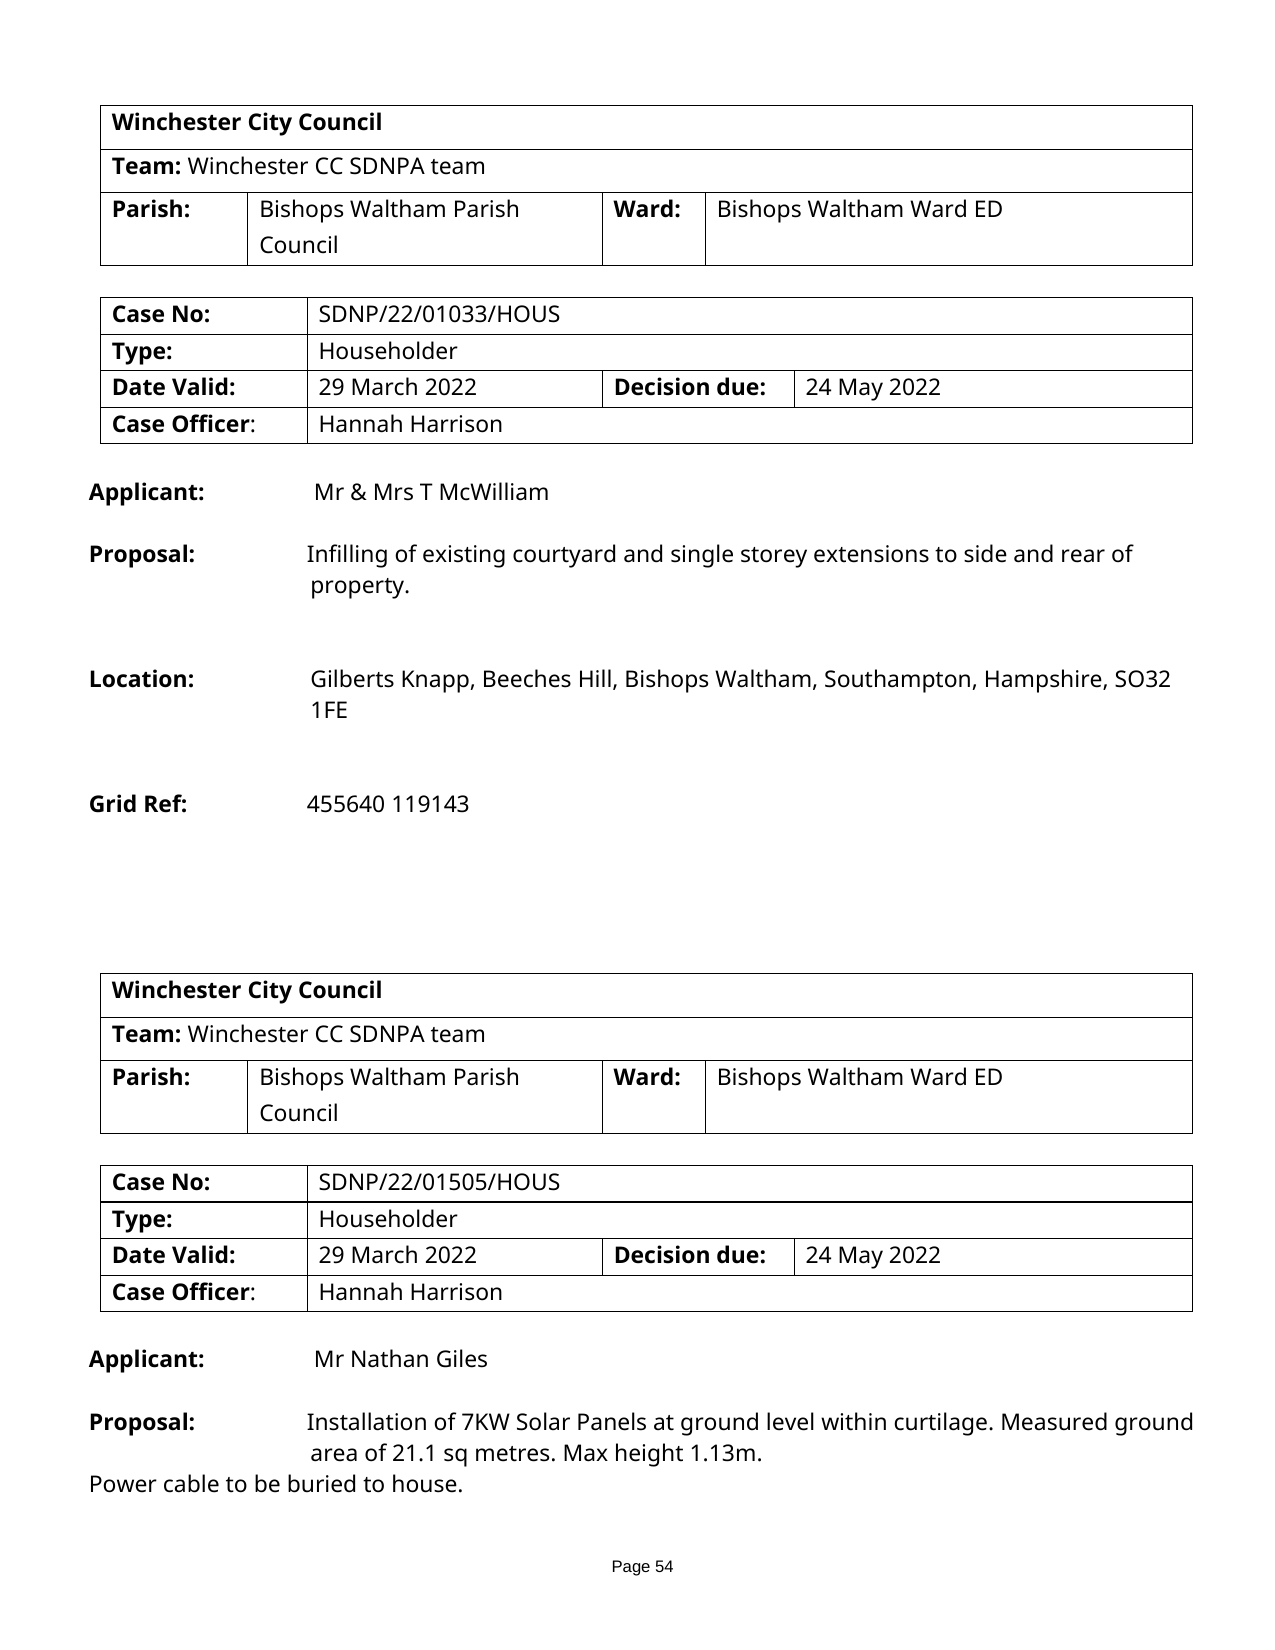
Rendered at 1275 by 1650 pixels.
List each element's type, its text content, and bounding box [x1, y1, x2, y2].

text Applicant: Mr & Mrs T McWilliam [89, 476, 1196, 507]
table_cell Case Officer: [101, 408, 307, 443]
table_cell Team: Winchester CC SDNPA team [101, 150, 1192, 192]
table_cell Bishops Waltham Ward ED [706, 1061, 1192, 1133]
table_cell 29 March 2022 [308, 371, 602, 407]
table_cell Date Valid: [101, 371, 307, 407]
table_cell Householder [308, 1203, 1192, 1238]
table_header SDNP/22/01033/HOUS [308, 298, 1192, 333]
table_cell Ward: [603, 193, 705, 265]
table_cell 24 May 2022 [795, 371, 1192, 407]
text Proposal: Installation of 7KW Solar Panels at ground level within curtilage. Measured ground area of 21.1 sq metres. Max height 1.13m. [89, 1406, 1196, 1468]
table_header Winchester City Council [101, 974, 1192, 1017]
table_cell Ward: [603, 1061, 705, 1133]
table_cell Hannah Harrison [308, 1276, 1192, 1311]
table_header Winchester City Council [101, 106, 1192, 149]
table_cell Bishops Waltham Parish Council [248, 1061, 602, 1133]
table_cell Type: [101, 1203, 307, 1238]
table_cell Parish: [101, 193, 247, 265]
text Location: Gilberts Knapp, Beeches Hill, Bishops Waltham, Southampton, Hampshire, SO32 1FE [89, 663, 1196, 726]
text Applicant: Mr Nathan Giles [89, 1343, 1196, 1375]
table_header SDNP/22/01505/HOUS [308, 1166, 1192, 1201]
table_header Case No: [101, 298, 307, 333]
table_cell Bishops Waltham Parish Council [248, 193, 602, 265]
table_header Case No: [101, 1166, 307, 1201]
table_cell Hannah Harrison [308, 408, 1192, 443]
table_cell Parish: [101, 1061, 247, 1133]
text Power cable to be buried to house. [89, 1468, 1196, 1500]
table_cell Date Valid: [101, 1239, 307, 1274]
table_cell Type: [101, 335, 307, 370]
text Grid Ref: 455640 119143 [89, 788, 1196, 819]
table_cell 29 March 2022 [308, 1239, 602, 1274]
table_cell Decision due: [603, 371, 794, 407]
text Proposal: Infilling of existing courtyard and single storey extensions to side and rear of property. [89, 538, 1196, 601]
table_cell Bishops Waltham Ward ED [706, 193, 1192, 265]
table_cell Team: Winchester CC SDNPA team [101, 1018, 1192, 1060]
table_cell Decision due: [603, 1239, 794, 1274]
table_cell Case Officer: [101, 1276, 307, 1311]
table_cell Householder [308, 335, 1192, 370]
table_cell 24 May 2022 [795, 1239, 1192, 1274]
